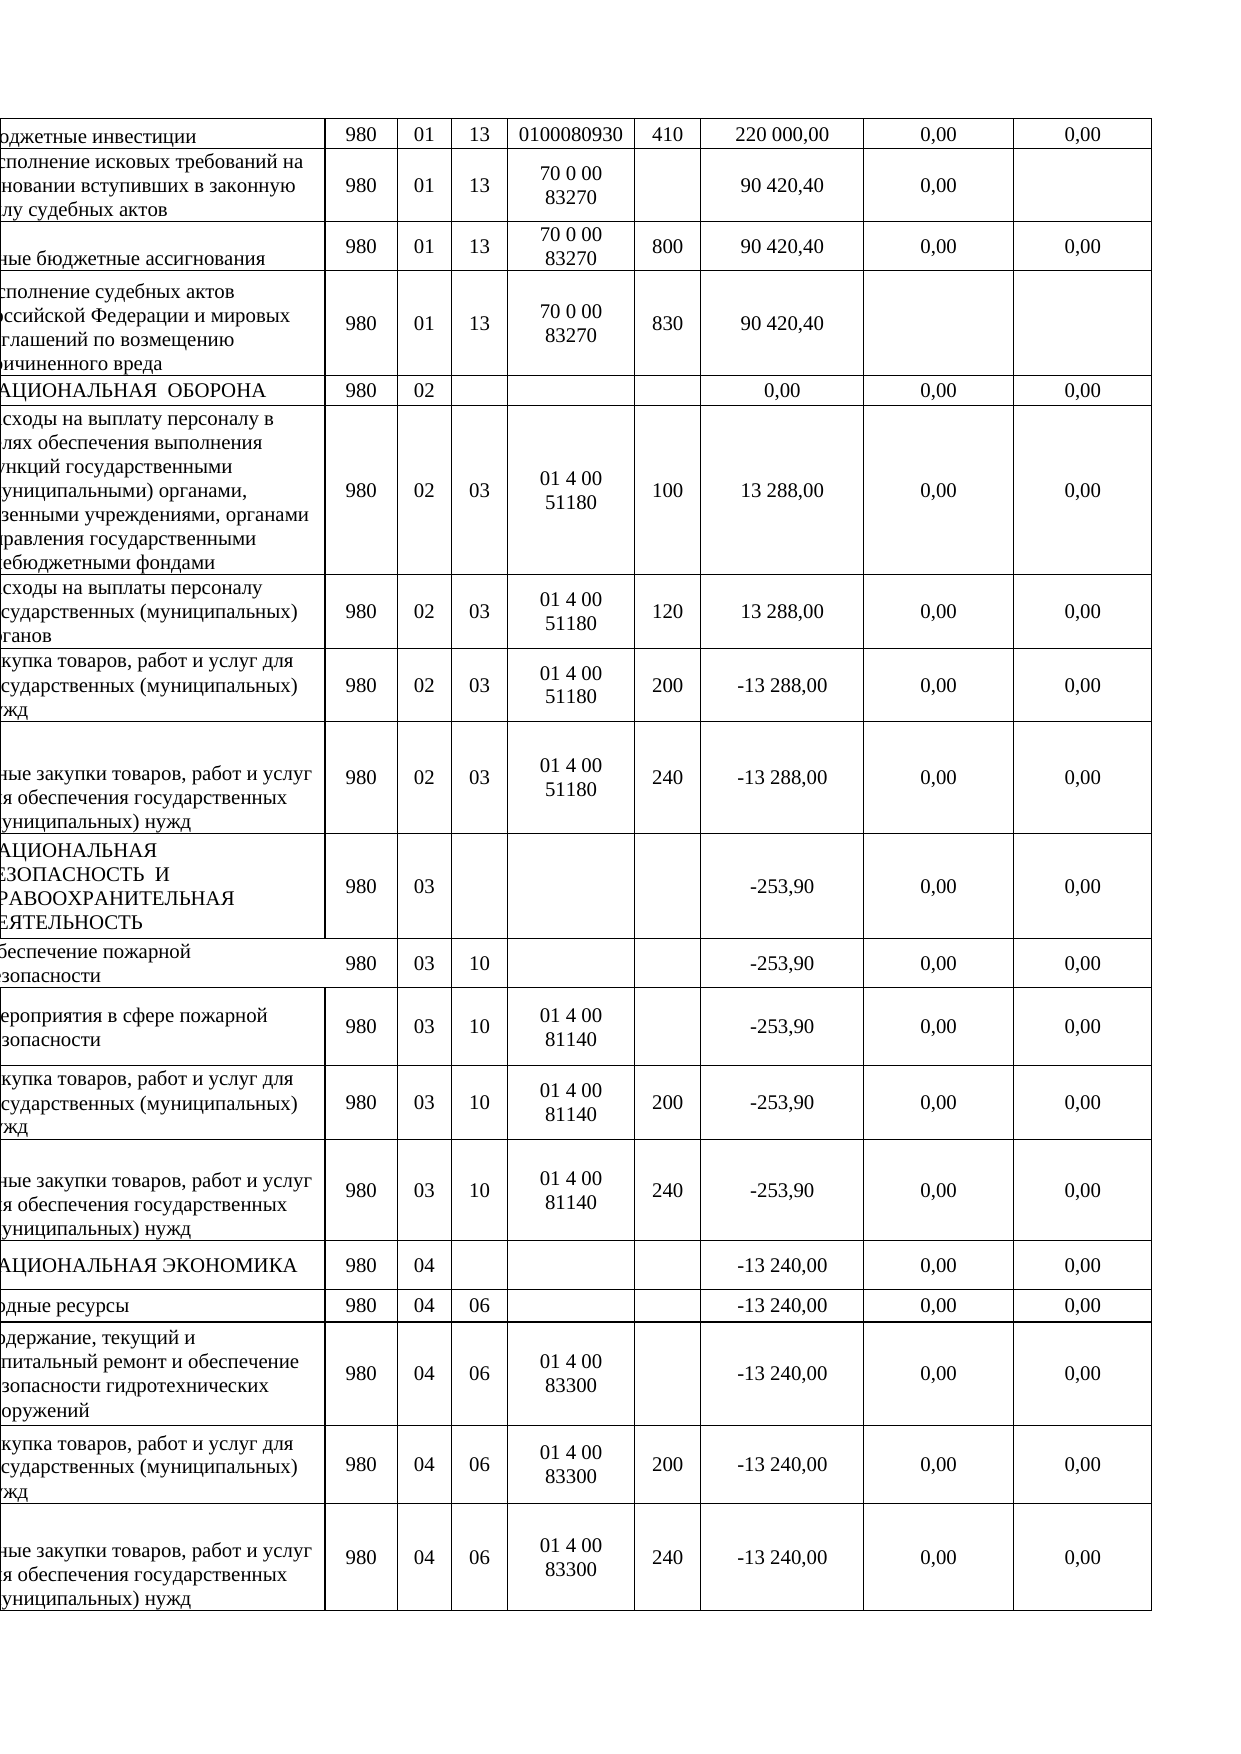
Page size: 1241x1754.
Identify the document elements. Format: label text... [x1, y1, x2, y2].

table_cell [635, 834, 700, 938]
table_cell 980 [326, 1241, 397, 1288]
table_cell 980 [326, 406, 397, 574]
table_cell -13 288,00 [701, 649, 863, 721]
table_cell 01 4 00 81140 [508, 1066, 634, 1138]
table_cell 03 [398, 1140, 451, 1240]
table_cell 01 4 00 51180 [508, 575, 634, 647]
table_cell Обеспечение пожарной безопасности [0, 939, 325, 987]
table_cell 0,00 [864, 1504, 1013, 1610]
table_cell [452, 834, 507, 938]
table_cell Мероприятия в сфере пожарной безопасности [1, 988, 324, 1065]
table_cell 13 288,00 [701, 575, 863, 647]
table_cell -13 240,00 [701, 1323, 863, 1424]
table_cell 70 0 00 83270 [508, 222, 634, 270]
table_cell 980 [326, 575, 397, 647]
table_cell 01 4 00 81140 [508, 1140, 634, 1240]
table_cell 980 [326, 149, 397, 221]
table_cell 04 [398, 1426, 451, 1503]
table_cell 06 [452, 1504, 507, 1610]
table_cell 13 288,00 [701, 406, 863, 574]
table_cell 980 [326, 1140, 397, 1240]
table_cell 980 [326, 722, 397, 833]
table_cell Исполнение исковых требований на основании вступивших в законную силу судебных актов [1, 149, 324, 221]
table_cell Расходы на выплаты персоналу государственных (муниципальных) органов [1, 575, 324, 647]
table_cell 220 000,00 [701, 119, 863, 148]
table_cell 0,00 [864, 149, 1013, 221]
table_cell 0,00 [864, 939, 1013, 987]
table_cell 200 [635, 1426, 700, 1503]
table_cell 0,00 [1014, 119, 1151, 148]
table_cell 980 [326, 119, 397, 148]
table_cell 02 [398, 722, 451, 833]
table_cell 0,00 [1014, 834, 1151, 938]
table_cell 04 [398, 1504, 451, 1610]
table_cell 200 [635, 1066, 700, 1138]
table_cell [635, 376, 700, 405]
table_cell [864, 271, 1013, 375]
table_cell 0,00 [1014, 1504, 1151, 1610]
table_cell 0,00 [1014, 649, 1151, 721]
table_cell 01 4 00 51180 [508, 649, 634, 721]
table_cell 410 [635, 119, 700, 148]
table_cell 830 [635, 271, 700, 375]
table_cell 03 [398, 834, 451, 938]
table_cell 0,00 [864, 834, 1013, 938]
table_cell Водные ресурсы [1, 1290, 324, 1321]
table_cell 03 [398, 988, 451, 1065]
table_cell НАЦИОНАЛЬНАЯ ЭКОНОМИКА [1, 1241, 324, 1288]
table_cell 01 4 00 83300 [508, 1426, 634, 1503]
table_cell 0,00 [864, 376, 1013, 405]
table_cell Иные бюджетные ассигнования [1, 222, 324, 270]
table_cell 10 [452, 1140, 507, 1240]
table_cell 70 0 00 83270 [508, 271, 634, 375]
table_cell 0,00 [864, 1323, 1013, 1424]
table_cell 0,00 [864, 1426, 1013, 1503]
table_cell 0,00 [864, 649, 1013, 721]
table_cell -13 240,00 [701, 1504, 863, 1610]
table_cell 02 [398, 406, 451, 574]
table_cell 01 [398, 271, 451, 375]
table_cell 01 [398, 149, 451, 221]
table_cell [635, 988, 700, 1065]
table_cell 0,00 [864, 222, 1013, 270]
table_cell 03 [452, 722, 507, 833]
table_cell [635, 939, 700, 987]
table_cell 90 420,40 [701, 271, 863, 375]
table_cell 0,00 [864, 1290, 1013, 1321]
table_cell 980 [326, 988, 397, 1065]
table_cell 01 4 00 83300 [508, 1323, 634, 1424]
table_cell 0,00 [864, 988, 1013, 1065]
table_cell 10 [452, 988, 507, 1065]
table_cell 10 [452, 1066, 507, 1138]
table_cell 70 0 00 83270 [508, 149, 634, 221]
table_cell 03 [452, 575, 507, 647]
table_cell [1014, 149, 1151, 221]
table_cell 0,00 [864, 1066, 1013, 1138]
table_cell НАЦИОНАЛЬНАЯ БЕЗОПАСНОСТЬ И ПРАВООХРАНИТЕЛЬНАЯ ДЕЯТЕЛЬНОСТЬ [1, 834, 324, 938]
table_cell 01 4 00 81140 [508, 988, 634, 1065]
table_cell -253,90 [701, 1066, 863, 1138]
table_cell 200 [635, 649, 700, 721]
table_cell 02 [398, 649, 451, 721]
table_cell 0,00 [1014, 1426, 1151, 1503]
table_cell -13 240,00 [701, 1290, 863, 1321]
table_cell Исполнение судебных актов Российской Федерации и мировых соглашений по возмещению причиненного вреда [1, 271, 324, 375]
table_cell 980 [325, 939, 397, 987]
table_cell Закупка товаров, работ и услуг для государственных (муниципальных) нужд [1, 1426, 324, 1503]
table_cell 03 [398, 939, 451, 987]
table_cell 240 [635, 1140, 700, 1240]
table_cell 980 [326, 1426, 397, 1503]
table_cell 13 [452, 119, 507, 148]
table_cell 0,00 [1014, 988, 1151, 1065]
table_cell 0,00 [1014, 1066, 1151, 1138]
table_cell 0,00 [701, 376, 863, 405]
table_cell 0,00 [1014, 1241, 1151, 1288]
table_cell Закупка товаров, работ и услуг для государственных (муниципальных) нужд [1, 649, 324, 721]
table_cell 240 [635, 1504, 700, 1610]
table_cell -253,90 [701, 1140, 863, 1240]
table_cell [635, 149, 700, 221]
table_cell -13 240,00 [701, 1241, 863, 1288]
table_cell [508, 376, 634, 405]
table_cell 10 [452, 939, 507, 987]
table_cell Бюджетные инвестиции [1, 119, 324, 148]
table_cell Иные закупки товаров, работ и услуг для обеспечения государственных (муниципальных) нужд [1, 1140, 324, 1240]
table_cell 0,00 [1014, 222, 1151, 270]
table_cell 0,00 [864, 722, 1013, 833]
table_cell 0,00 [1014, 722, 1151, 833]
table_cell -253,90 [701, 988, 863, 1065]
table_cell 980 [326, 376, 397, 405]
table_cell 0,00 [864, 406, 1013, 574]
table_cell 03 [452, 406, 507, 574]
table_cell 13 [452, 222, 507, 270]
table_cell 980 [326, 1066, 397, 1138]
table_cell 13 [452, 149, 507, 221]
table_cell 0,00 [1014, 1290, 1151, 1321]
table_cell -13 288,00 [701, 722, 863, 833]
table_cell 01 [398, 119, 451, 148]
table_cell 13 [452, 271, 507, 375]
table_cell 0,00 [864, 1140, 1013, 1240]
table_cell [1014, 271, 1151, 375]
table_cell 90 420,40 [701, 222, 863, 270]
table_cell -253,90 [701, 939, 863, 987]
table_cell НАЦИОНАЛЬНАЯ ОБОРОНА [1, 376, 324, 405]
table_cell 02 [398, 575, 451, 647]
table_cell 06 [452, 1323, 507, 1424]
table_cell 01 4 00 51180 [508, 722, 634, 833]
table_cell Иные закупки товаров, работ и услуг для обеспечения государственных (муниципальных) нужд [1, 1504, 324, 1610]
table_cell -253,90 [701, 834, 863, 938]
table_cell 0,00 [1014, 376, 1151, 405]
table_cell 980 [326, 834, 397, 938]
table_cell Закупка товаров, работ и услуг для государственных (муниципальных) нужд [1, 1066, 324, 1138]
table_cell Содержание, текущий и капитальный ремонт и обеспечение безопасности гидротехнических сооружений [1, 1323, 324, 1424]
table_cell 120 [635, 575, 700, 647]
table_cell 0,00 [864, 575, 1013, 647]
table_cell [508, 1290, 634, 1321]
table_cell 02 [398, 376, 451, 405]
table_cell -13 240,00 [701, 1426, 863, 1503]
table_cell 01 [398, 222, 451, 270]
table_cell 04 [398, 1241, 451, 1288]
table_cell 0,00 [864, 1241, 1013, 1288]
table_cell [508, 1241, 634, 1288]
table_cell 980 [326, 271, 397, 375]
table_cell 0100080930 [508, 119, 634, 148]
table_cell 03 [398, 1066, 451, 1138]
table_cell Иные закупки товаров, работ и услуг для обеспечения государственных (муниципальных) нужд [1, 722, 324, 833]
table_cell [508, 939, 634, 987]
table_cell Расходы на выплату персоналу в целях обеспечения выполнения функций государственными (муниципальными) органами, казенными учреждениями, органами управления государственными внебюджетными фондами [1, 406, 324, 574]
table_cell 0,00 [1014, 1140, 1151, 1240]
table_cell 06 [452, 1426, 507, 1503]
table_cell 01 4 00 83300 [508, 1504, 634, 1610]
table_cell [635, 1241, 700, 1288]
table_cell 03 [452, 649, 507, 721]
table_cell 800 [635, 222, 700, 270]
table_cell 980 [326, 649, 397, 721]
table_cell 0,00 [1014, 1323, 1151, 1424]
table_cell 0,00 [1014, 939, 1151, 987]
table_cell 04 [398, 1323, 451, 1424]
table_cell 0,00 [1014, 406, 1151, 574]
table_cell [508, 834, 634, 938]
table_cell 980 [326, 1323, 397, 1424]
table_cell [635, 1290, 700, 1321]
table_cell 01 4 00 51180 [508, 406, 634, 574]
table_cell 04 [398, 1290, 451, 1321]
table_cell [635, 1323, 700, 1424]
table_cell 0,00 [864, 119, 1013, 148]
table_cell 980 [326, 1504, 397, 1610]
table_cell 0,00 [1014, 575, 1151, 647]
table_cell 240 [635, 722, 700, 833]
table_cell 90 420,40 [701, 149, 863, 221]
table_cell 980 [326, 1290, 397, 1321]
table_cell [452, 1241, 507, 1288]
table_cell 980 [326, 222, 397, 270]
table_cell [452, 376, 507, 405]
table_cell 06 [452, 1290, 507, 1321]
table_cell 100 [635, 406, 700, 574]
